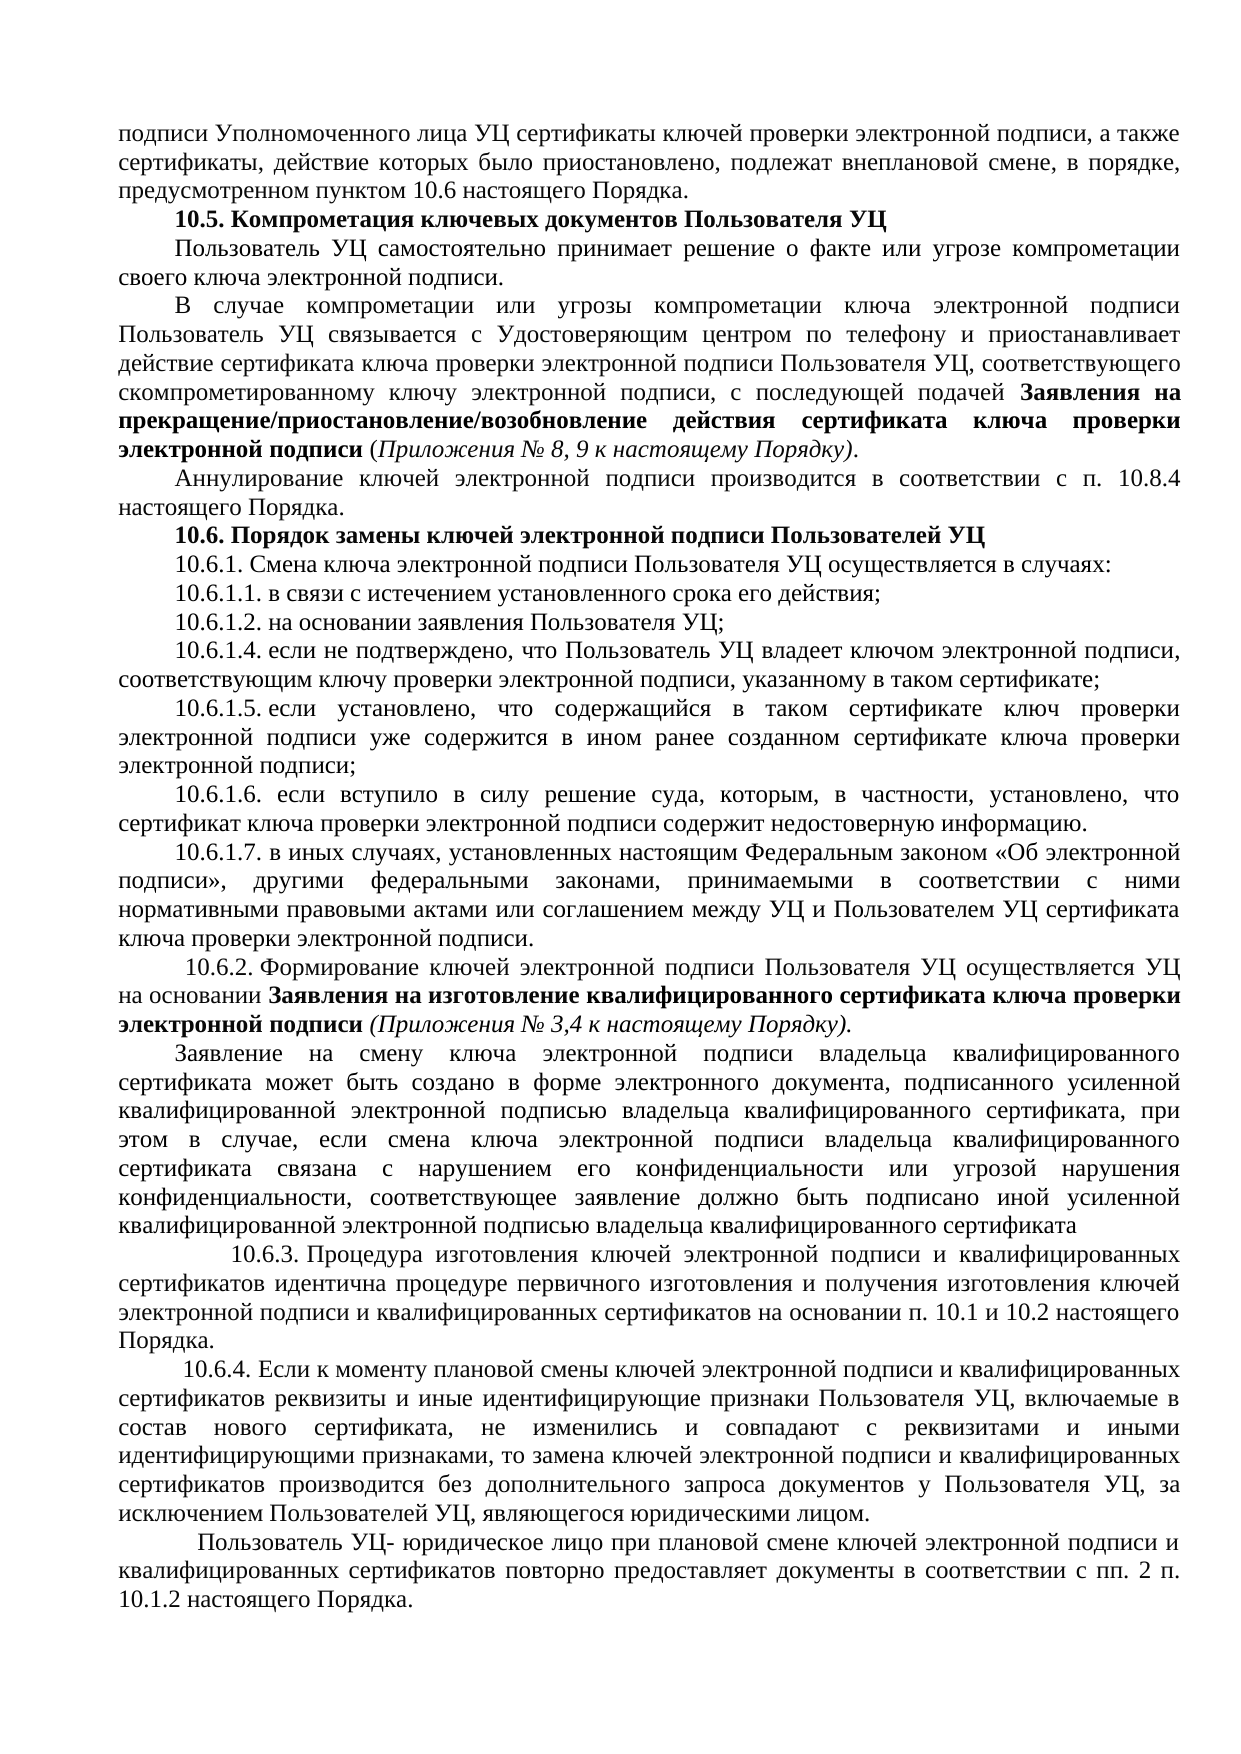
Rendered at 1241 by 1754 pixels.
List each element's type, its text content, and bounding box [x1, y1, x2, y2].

text Пользователь УЦ самостоятельно принимает решение о факте или угрозе компрометации своего ключа электронной подписи. [118, 233, 1181, 291]
text 10.6.1. Смена ключа электронной подписи Пользователя УЦ осуществляется в случаях: [118, 549, 1181, 578]
text 10.6.1.1. в связи с истечением установленного срока его действия; [118, 578, 1181, 607]
text Аннулирование ключей электронной подписи производится в соответствии с п. 10.8.4 настоящего Порядка. [118, 463, 1181, 521]
text 10.5. Компрометация ключевых документов Пользователя УЦ [118, 204, 1181, 233]
text 10.6.1.7. в иных случаях, установленных настоящим Федеральным законом «Об электронной подписи», другими федеральными законами, принимаемыми в соответствии с ними нормативными правовыми актами или соглашением между УЦ и Пользователем УЦ сертификата ключа проверки электронной подписи. [118, 837, 1181, 952]
text 10.6.2. Формирование ключей электронной подписи Пользователя УЦ осуществляется УЦ на основании Заявления на изготовление квалифицированного сертификата ключа проверки электронной подписи (Приложения № 3,4 к настоящему Порядку). [118, 952, 1181, 1038]
text 10.6. Порядок замены ключей электронной подписи Пользователей УЦ [118, 521, 1181, 549]
text 10.6.1.2. на основании заявления Пользователя УЦ; [118, 607, 1181, 636]
text 10.6.1.4. если не подтверждено, что Пользователь УЦ владеет ключом электронной подписи, соответствующим ключу проверки электронной подписи, указанному в таком сертификате; [118, 636, 1181, 693]
text В случае компрометации или угрозы компрометации ключа электронной подписи Пользователь УЦ связывается с Удостоверяющим центром по телефону и приостанавливает действие сертификата ключа проверки электронной подписи Пользователя УЦ, соответствующего скомпрометированному ключу электронной подписи, с последующей подачей Заявления на прекращение/приостановление/возобновление действия сертификата ключа проверки электронной подписи (Приложения № 8, 9 к настоящему Порядку). [118, 291, 1181, 463]
text 10.6.1.5. если установлено, что содержащийся в таком сертификате ключ проверки электронной подписи уже содержится в ином ранее созданном сертификате ключа проверки электронной подписи; [118, 693, 1181, 779]
text 10.6.3. Процедура изготовления ключей электронной подписи и квалифицированных сертификатов идентична процедуре первичного изготовления и получения изготовления ключей электронной подписи и квалифицированных сертификатов на основании п. 10.1 и 10.2 настоящего Порядка. [118, 1239, 1181, 1354]
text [118, 118, 1181, 204]
text 10.6.4. Если к моменту плановой смены ключей электронной подписи и квалифицированных сертификатов реквизиты и иные идентифицирующие признаки Пользователя УЦ, включаемые в состав нового сертификата, не изменились и совпадают с реквизитами и иными идентифицирующими признаками, то замена ключей электронной подписи и квалифицированных сертификатов производится без дополнительного запроса документов у Пользователя УЦ, за исключением Пользователей УЦ, являющегося юридическими лицом. [118, 1354, 1181, 1527]
text 10.6.1.6. если вступило в силу решение суда, которым, в частности, установлено, что сертификат ключа проверки электронной подписи содержит недостоверную информацию. [118, 779, 1181, 837]
text Заявление на смену ключа электронной подписи владельца квалифицированного сертификата может быть создано в форме электронного документа, подписанного усиленной квалифицированной электронной подписью владельца квалифицированного сертификата, при этом в случае, если смена ключа электронной подписи владельца квалифицированного сертификата связана с нарушением его конфиденциальности или угрозой нарушения конфиденциальности, соответствующее заявление должно быть подписано иной усиленной квалифицированной электронной подписью владельца квалифицированного сертификата [118, 1038, 1181, 1239]
text Пользователь УЦ- юридическое лицо при плановой смене ключей электронной подписи и квалифицированных сертификатов повторно предоставляет документы в соответствии с пп. 2 п. 10.1.2 настоящего Порядка. [118, 1527, 1181, 1613]
